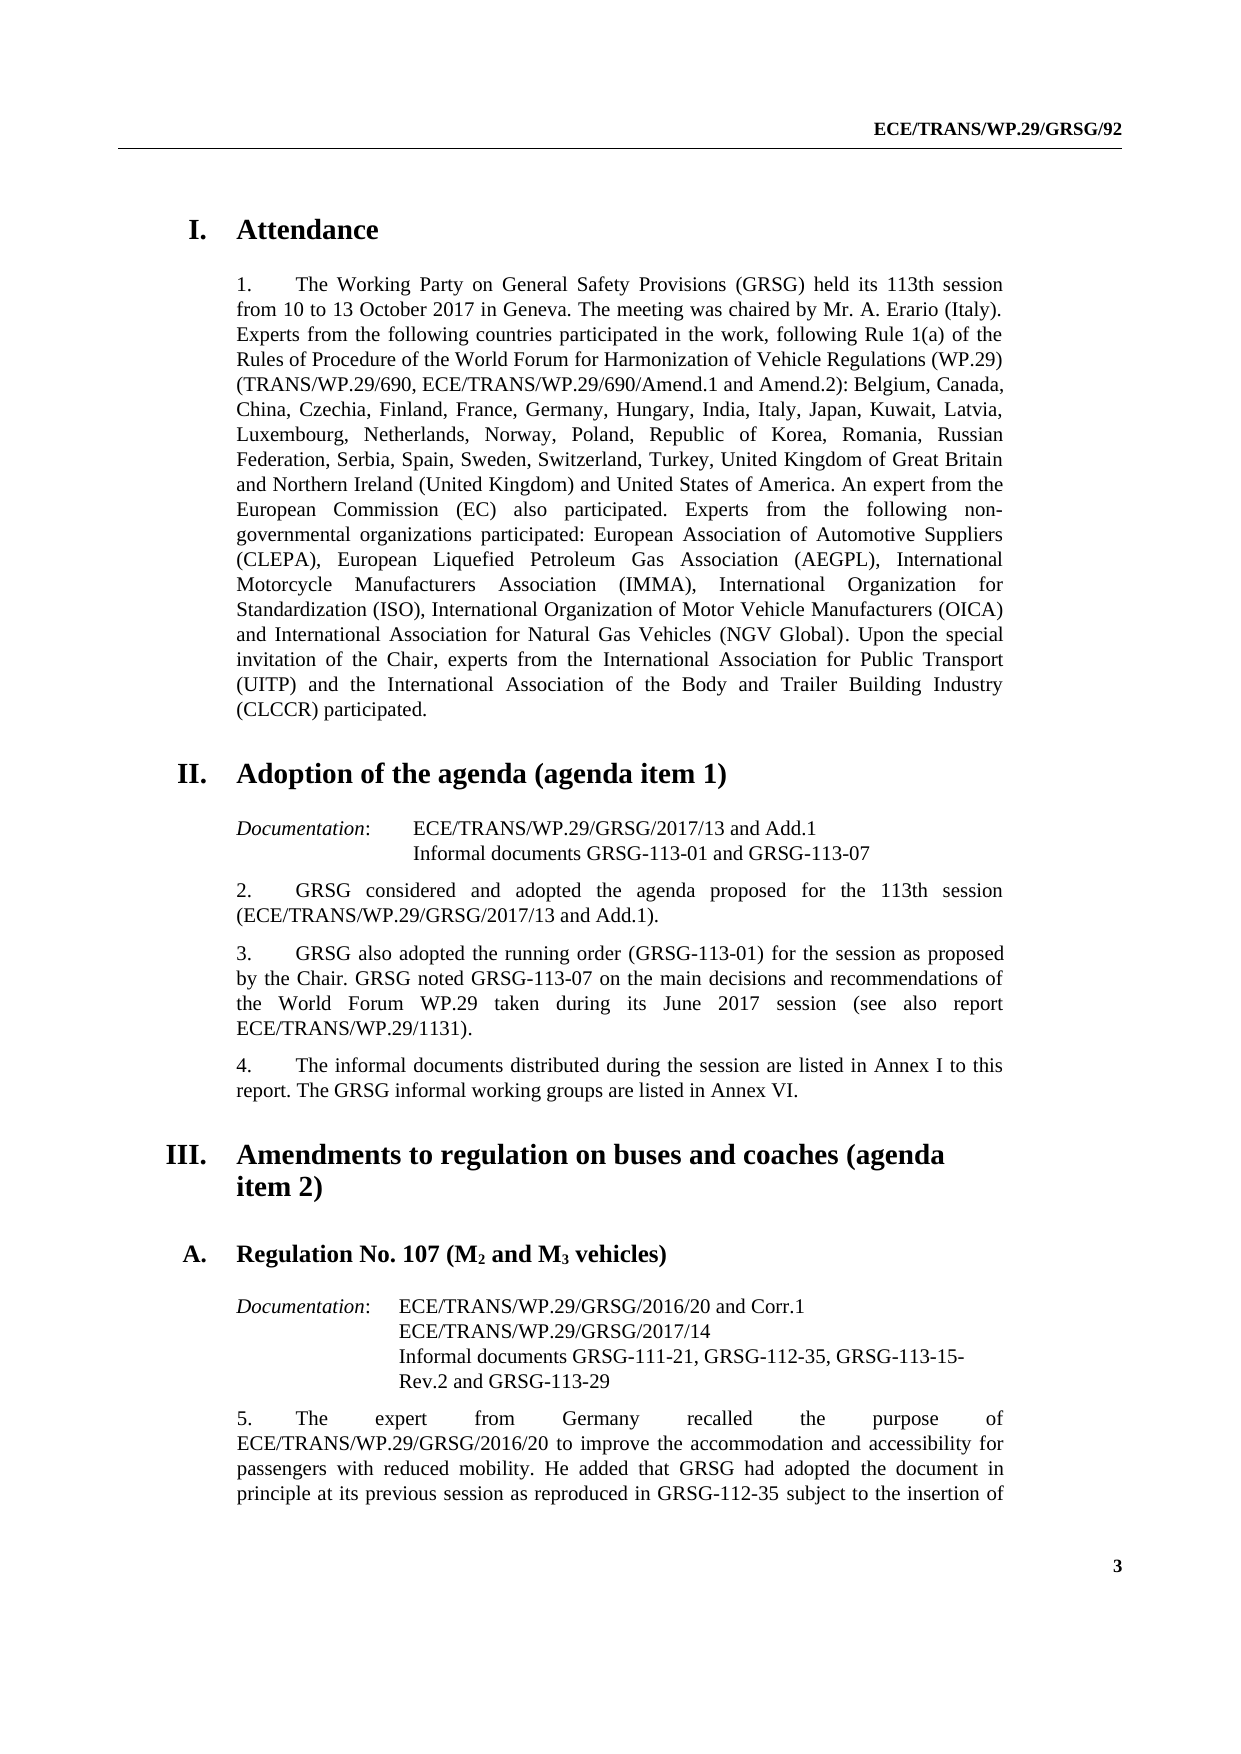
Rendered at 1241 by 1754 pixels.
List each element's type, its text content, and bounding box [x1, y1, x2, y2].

text I. Attendance [118, 215, 1004, 246]
text II. Adoption of the agenda (agenda item 1) [118, 758, 1004, 790]
text Documentation: ECE/TRANS/WP.29/GRSG/2017/13 and Add.1 Informal documents GRSG-113-01 and GRSG-113-07 [236, 815, 1004, 865]
text 3. GRSG also adopted the running order (GRSG-113-01) for the session as proposed by the Chair. GRSG noted GRSG-113-07 on the main decisions and recommendations of the World Forum WP.29 taken during its June 2017 session (see also report ECE/TRANS/WP.29/1131). [236, 940, 1004, 1040]
text III. Amendments to regulation on buses and coaches (agenda item 2) [118, 1140, 1004, 1202]
text Documentation: ECE/TRANS/WP.29/GRSG/2016/20 and Corr.1 ECE/TRANS/WP.29/GRSG/2017/14 Informal documents GRSG-111-21, GRSG-112-35, GRSG-113-15-Rev.2 and GRSG-113-29 [236, 1293, 1004, 1393]
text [237, 1405, 1004, 1505]
text 4. The informal documents distributed during the session are listed in Annex I to this report. The GRSG informal working groups are listed in Annex VI. [236, 1052, 1004, 1102]
text 1. The Working Party on General Safety Provisions (GRSG) held its 113th session from 10 to 13 October 2017 in Geneva. The meeting was chaired by Mr. A. Erario (Italy). Experts from the following countries participated in the work, following Rule 1(a) of the Rules of Procedure of the World Forum for Harmonization of Vehicle Regulations (WP.29) (TRANS/WP.29/690, ECE/TRANS/WP.29/690/Amend.1 and Amend.2): Belgium, Canada, China, Czechia, Finland, France, Germany, Hungary, India, Italy, Japan, Kuwait, Latvia, Luxembourg, Netherlands, Norway, Poland, Republic of Korea, Romania, Russian Federation, Serbia, Spain, Sweden, Switzerland, Turkey, United Kingdom of Great Britain and Northern Ireland (United Kingdom) and United States of America. An expert from the European Commission (EC) also participated. Experts from the following non-governmental organizations participated: European Association of Automotive Suppliers (CLEPA), European Liquefied Petroleum Gas Association (AEGPL), International Motorcycle Manufacturers Association (IMMA), International Organization for Standardization (ISO), International Organization of Motor Vehicle Manufacturers (OICA) and International Association for Natural Gas Vehicles (NGV Global). Upon the special invitation of the Chair, experts from the International Association for Public Transport (UITP) and the International Association of the Body and Trailer Building Industry (CLCCR) participated. [236, 271, 1004, 721]
text A. Regulation No. 107 (M2 and M3 vehicles) [118, 1240, 1004, 1268]
text 2. GRSG considered and adopted the agenda proposed for the 113th session (ECE/TRANS/WP.29/GRSG/2017/13 and Add.1). [236, 877, 1004, 927]
